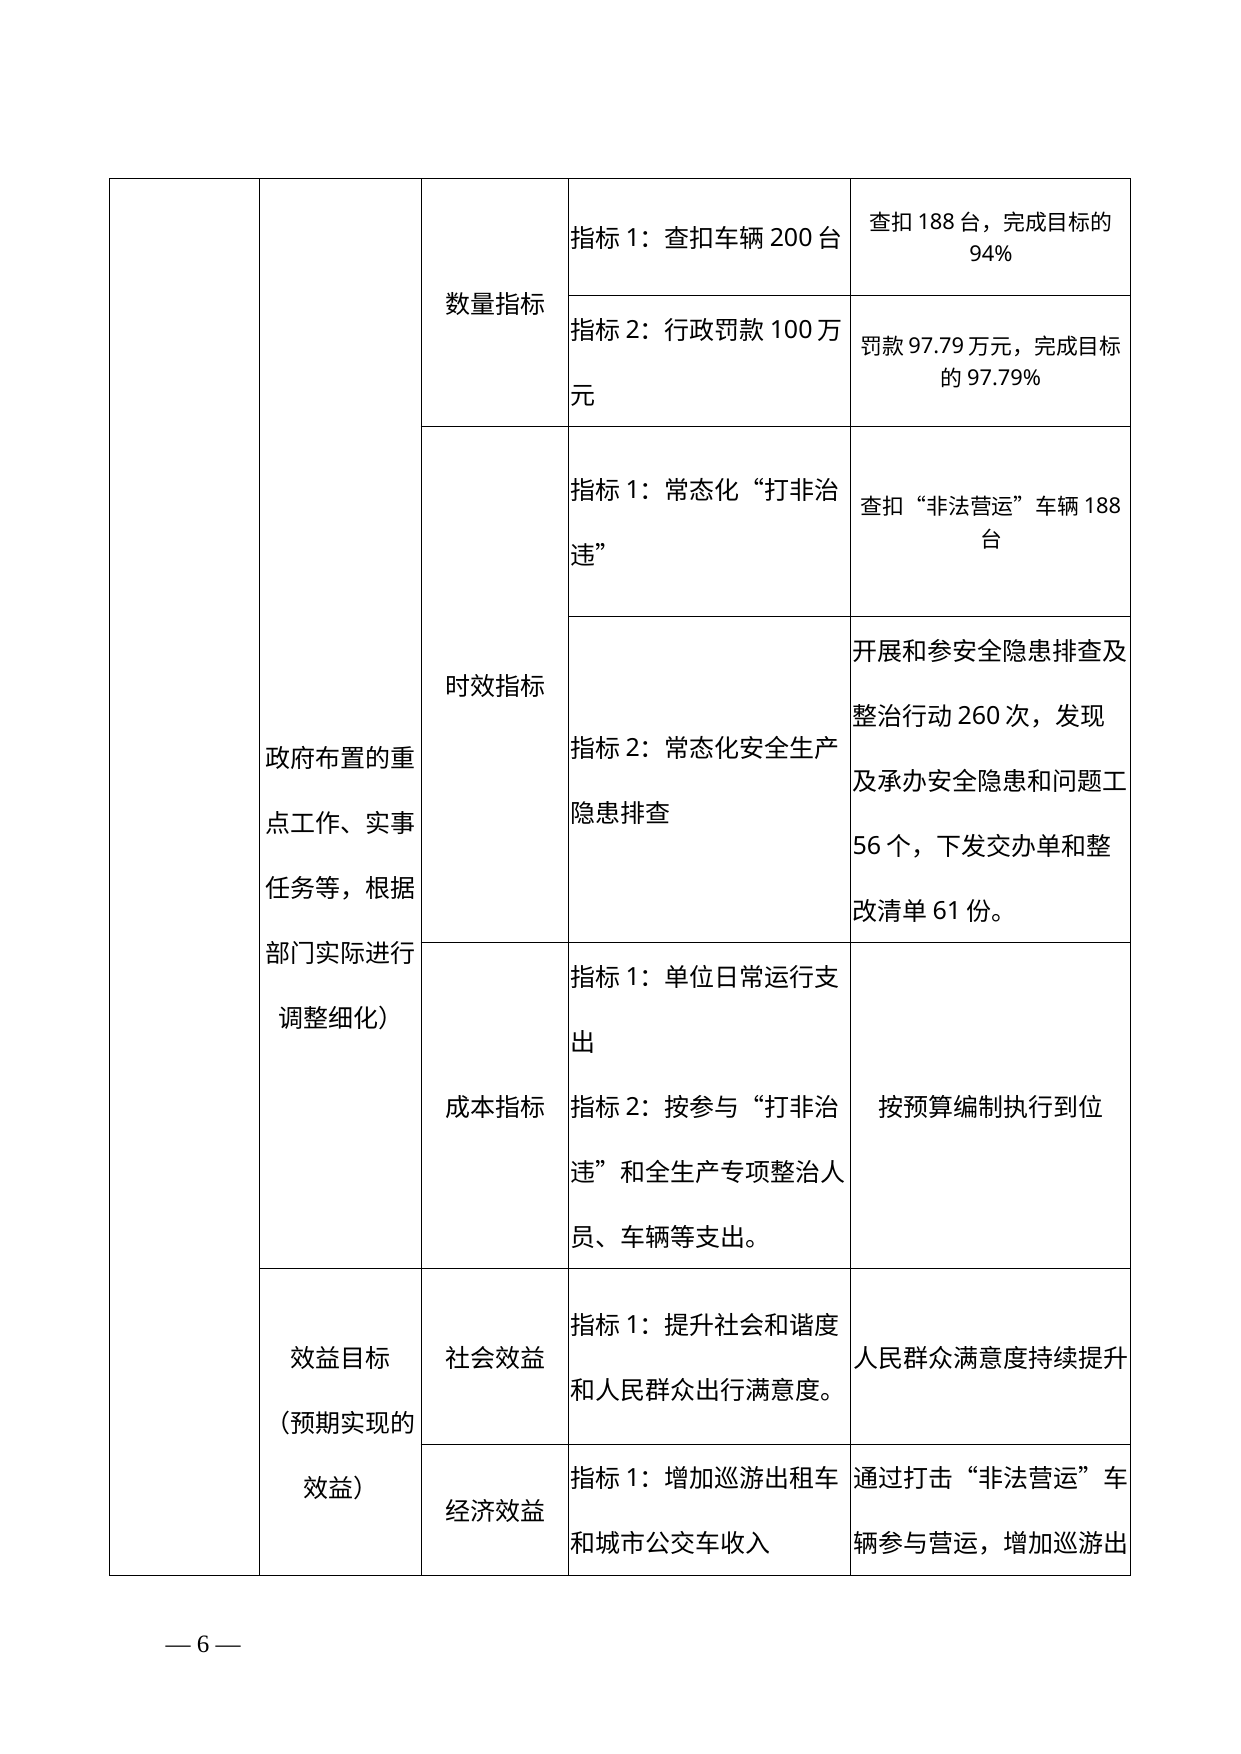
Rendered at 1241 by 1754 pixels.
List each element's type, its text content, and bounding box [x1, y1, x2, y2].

table_cell 按预算编制执行到位 [851, 943, 1130, 1268]
table_cell 成本指标 [422, 943, 568, 1268]
table_cell 罚款97.79万元，完成目标的97.79% [851, 296, 1130, 426]
table_cell 查扣“非法营运”车辆188台 [851, 427, 1130, 616]
table_cell 效益目标 （预期实现的效益） [260, 1269, 421, 1575]
table_cell 查扣188台，完成目标的94% [851, 179, 1130, 295]
table_cell 指标1：常态化“打非治违” [569, 427, 850, 616]
table_cell 指标1：提升社会和谐度和人民群众出行满意度。 [569, 1269, 850, 1443]
table_cell 时效指标 [422, 427, 568, 942]
table_cell 指标1：单位日常运行支出 指标2：按参与“打非治违”和全生产专项整治人员、车辆等支出。 [569, 943, 850, 1268]
table_cell 社会效益 [422, 1269, 568, 1443]
table_cell 指标2：常态化安全生产隐患排查 [569, 617, 850, 942]
table_cell 数量指标 [422, 179, 568, 426]
table_cell 开展和参安全隐患排查及整治行动260次，发现及承办安全隐患和问题工56个，下发交办单和整改清单61份。 [851, 617, 1130, 942]
table_cell 指标1：查扣车辆200台 [569, 179, 850, 295]
table_cell 经济效益 [422, 1445, 568, 1575]
table_cell 指标2：行政罚款100万元 [569, 296, 850, 426]
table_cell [851, 1445, 1130, 1575]
table_cell 指标1：增加巡游出租车和城市公交车收入 [569, 1445, 850, 1575]
table_cell 人民群众满意度持续提升 [851, 1269, 1130, 1443]
